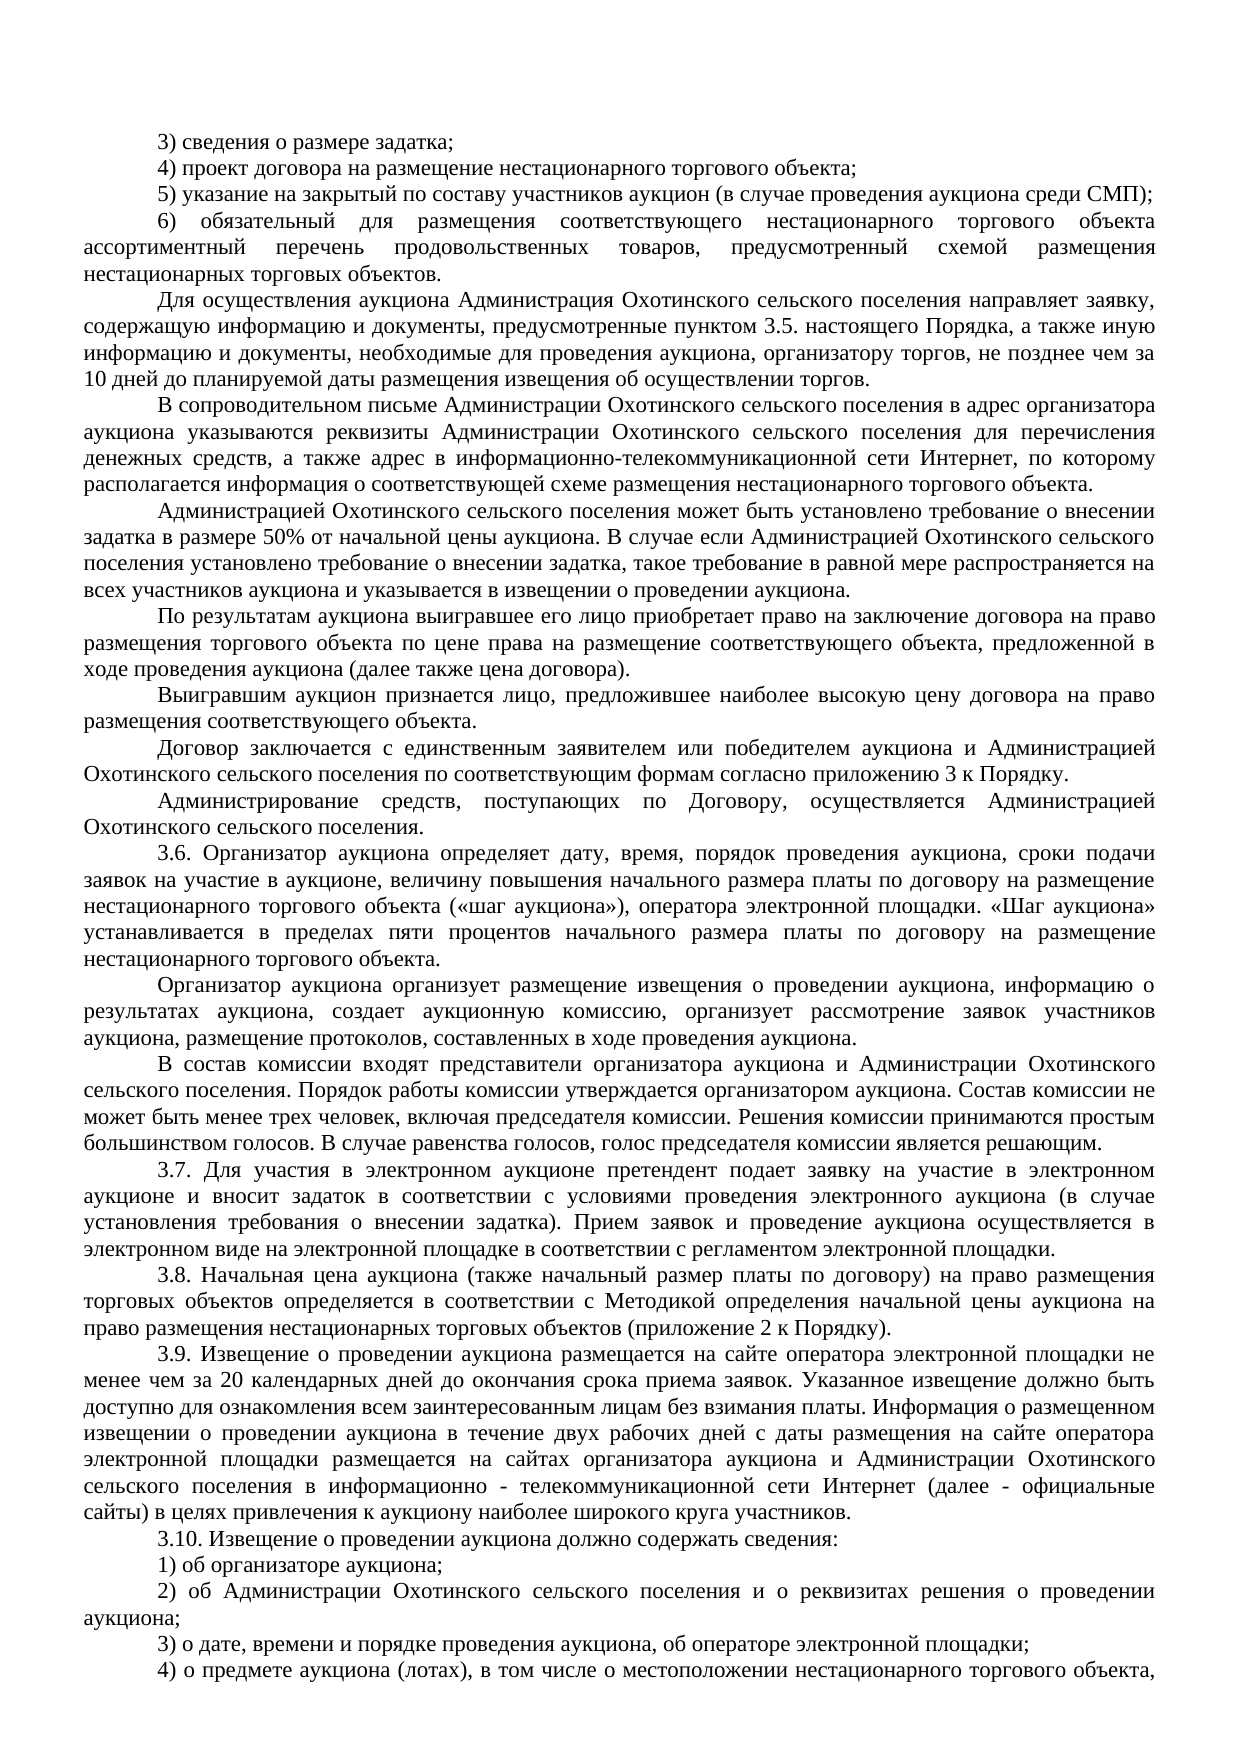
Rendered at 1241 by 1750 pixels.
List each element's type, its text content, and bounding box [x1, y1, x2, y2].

text Организатор аукциона организует размещение извещения о проведении аукциона, информацию о результатах аукциона, создает аукционную комиссию, организует рассмотрение заявок участников аукциона, размещение протоколов, составленных в ходе проведения аукциона. [83, 971, 1157, 1050]
text По результатам аукциона выигравшее его лицо приобретает право на заключение договора на право размещения торгового объекта по цене права на размещение соответствующего объекта, предложенной в ходе проведения аукциона (далее также цена договора). [83, 602, 1157, 681]
text Администрацией Охотинского сельского поселения может быть установлено требование о внесении задатка в размере 50% от начальной цены аукциона. В случае если Администрацией Охотинского сельского поселения установлено требование о внесении задатка, такое требование в равной мере распространяется на всех участников аукциона и указывается в извещении о проведении аукциона. [83, 497, 1157, 602]
text Для осуществления аукциона Администрация Охотинского сельского поселения направляет заявку, содержащую информацию и документы, предусмотренные пунктом 3.5. настоящего Порядка, а также иную информацию и документы, необходимые для проведения аукциона, организатору торгов, не позднее чем за 10 дней до планируемой даты размещения извещения об осуществлении торгов. [83, 286, 1157, 391]
text Администрирование средств, поступающих по Договору, осуществляется Администрацией Охотинского сельского поселения. [83, 787, 1157, 839]
text 3.6. Организатор аукциона определяет дату, время, порядок проведения аукциона, сроки подачи заявок на участие в аукционе, величину повышения начального размера платы по договору на размещение нестационарного торгового объекта («шаг аукциона»), оператора электронной площадки. «Шаг аукциона» устанавливается в пределах пяти процентов начального размера платы по договору на размещение нестационарного торгового объекта. [83, 839, 1157, 971]
text 3) сведения о размере задатка; [83, 128, 1157, 154]
text Договор заключается с единственным заявителем или победителем аукциона и Администрацией Охотинского сельского поселения по соответствующим формам согласно приложению 3 к Порядку. [83, 734, 1157, 787]
text 4) проект договора на размещение нестационарного торгового объекта; [83, 154, 1157, 181]
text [83, 1656, 1157, 1683]
text 3.7. Для участия в электронном аукционе претендент подает заявку на участие в электронном аукционе и вносит задаток в соответствии с условиями проведения электронного аукциона (в случае установления требования о внесении задатка). Прием заявок и проведение аукциона осуществляется в электронном виде на электронной площадке в соответствии с регламентом электронной площадки. [83, 1156, 1157, 1261]
text 3.9. Извещение о проведении аукциона размещается на сайте оператора электронной площадки не менее чем за 20 календарных дней до окончания срока приема заявок. Указанное извещение должно быть доступно для ознакомления всем заинтересованным лицам без взимания платы. Информация о размещенном извещении о проведении аукциона в течение двух рабочих дней с даты размещения на сайте оператора электронной площадки размещается на сайтах организатора аукциона и Администрации Охотинского сельского поселения в информационно - телекоммуникационной сети Интернет (далее - официальные сайты) в целях привлечения к аукциону наиболее широкого круга участников. [83, 1340, 1157, 1524]
text 3) о дате, времени и порядке проведения аукциона, об операторе электронной площадки; [83, 1630, 1157, 1656]
text 6) обязательный для размещения соответствующего нестационарного торгового объекта ассортиментный перечень продовольственных товаров, предусмотренный схемой размещения нестационарных торговых объектов. [83, 207, 1157, 286]
text Выигравшим аукцион признается лицо, предложившее наиболее высокую цену договора на право размещения соответствующего объекта. [83, 681, 1157, 734]
text 3.8. Начальная цена аукциона (также начальный размер платы по договору) на право размещения торговых объектов определяется в соответствии с Методикой определения начальной цены аукциона на право размещения нестационарных торговых объектов (приложение 2 к Порядку). [83, 1261, 1157, 1340]
text В состав комиссии входят представители организатора аукциона и Администрации Охотинского сельского поселения. Порядок работы комиссии утверждается организатором аукциона. Состав комиссии не может быть менее трех человек, включая председателя комиссии. Решения комиссии принимаются простым большинством голосов. В случае равенства голосов, голос председателя комиссии является решающим. [83, 1050, 1157, 1156]
text 3.10. Извещение о проведении аукциона должно содержать сведения: [83, 1524, 1157, 1551]
text 5) указание на закрытый по составу участников аукцион (в случае проведения аукциона среди СМП); [83, 181, 1157, 207]
text В сопроводительном письме Администрации Охотинского сельского поселения в адрес организатора аукциона указываются реквизиты Администрации Охотинского сельского поселения для перечисления денежных средств, а также адрес в информационно-телекоммуникационной сети Интернет, по которому располагается информация о соответствующей схеме размещения нестационарного торгового объекта. [83, 391, 1157, 497]
text 1) об организаторе аукциона; [83, 1551, 1157, 1577]
text 2) об Администрации Охотинского сельского поселения и о реквизитах решения о проведении аукциона; [83, 1577, 1157, 1630]
